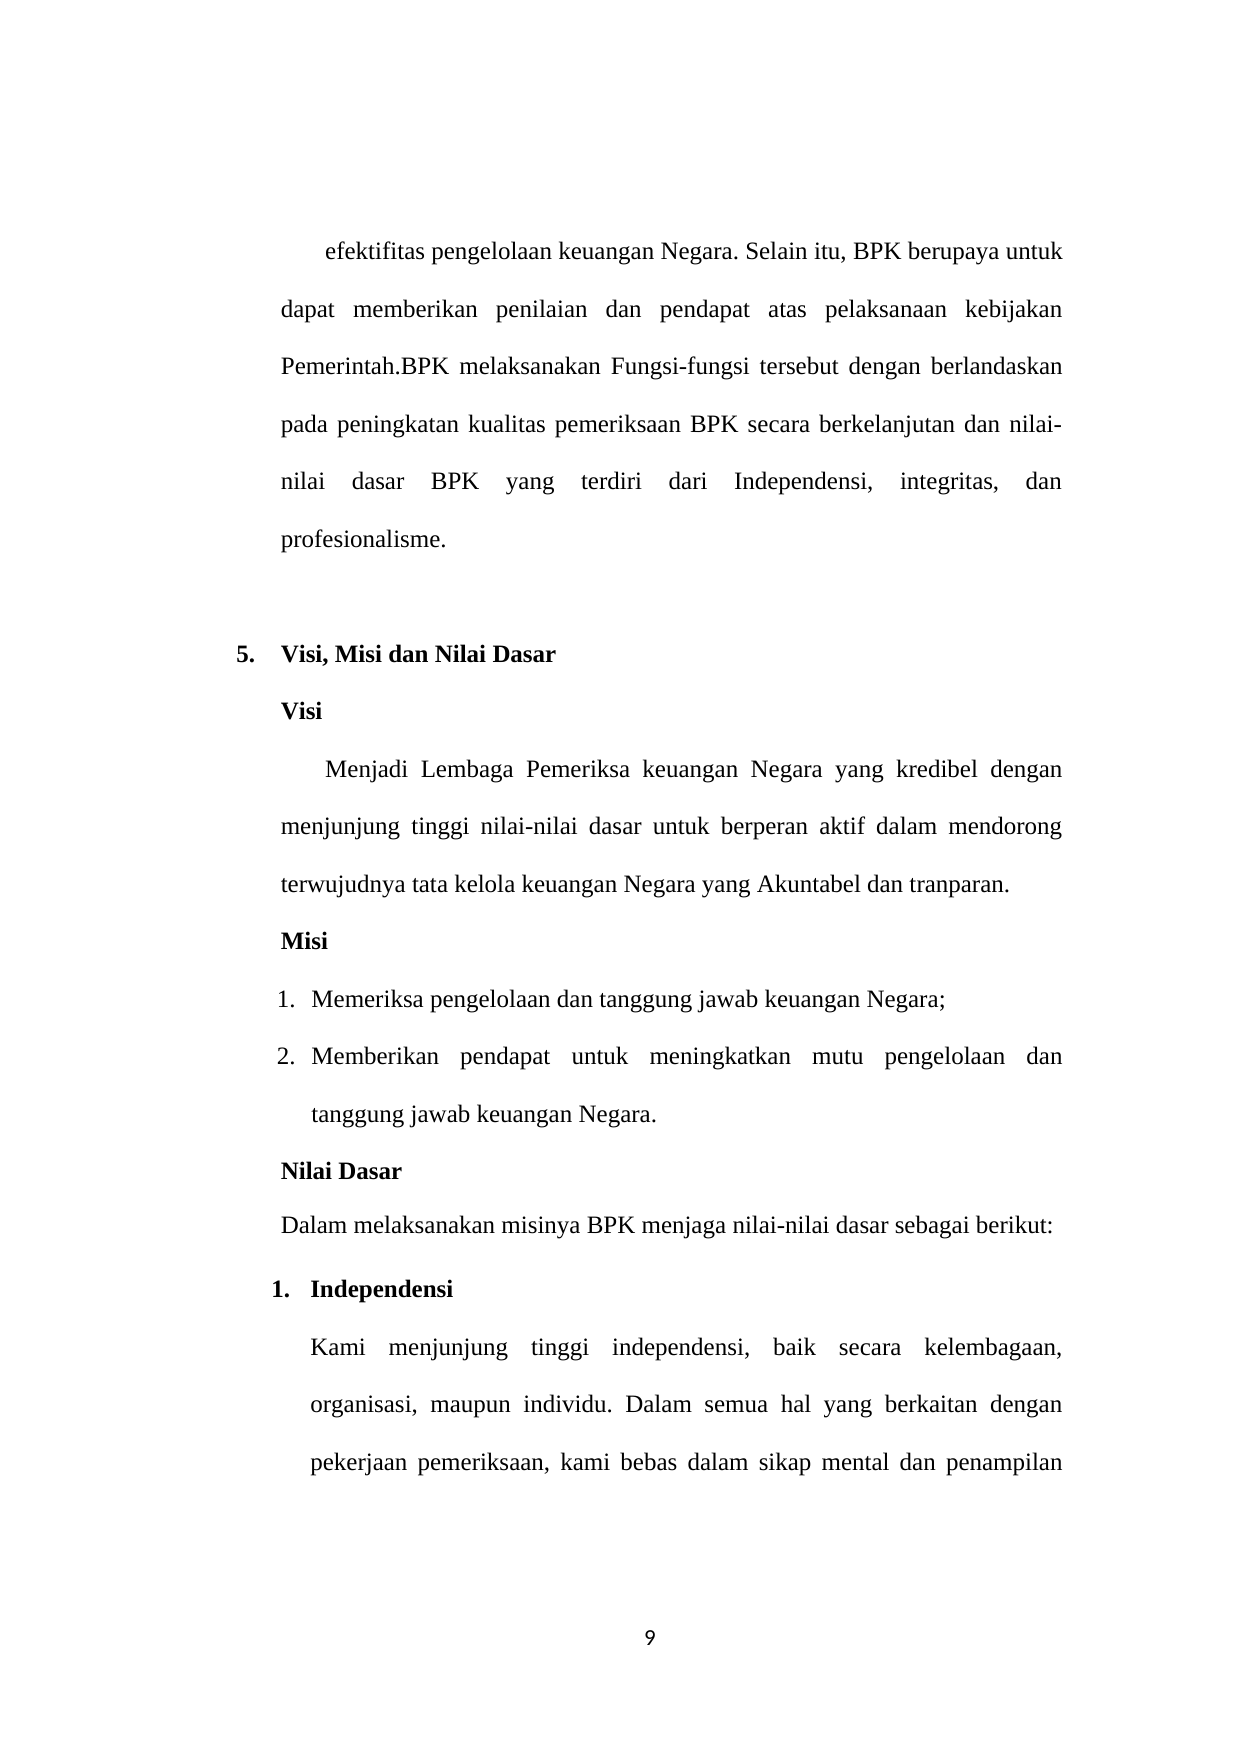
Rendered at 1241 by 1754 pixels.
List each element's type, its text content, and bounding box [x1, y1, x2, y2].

list Menjadi Lembaga Pemeriksa keuangan Negara yang kredibel dengan menjunjung tinggi nilai-nilai dasar untuk berperan aktif dalam mendorong terwujudnya tata kelola keuangan Negara yang Akuntabel dan tranparan. [281, 754, 1063, 897]
list Visi, Misi dan Nilai Dasar [236, 639, 1063, 667]
list efektifitas pengelolaan keuangan Negara. Selain itu, BPK berupaya untuk dapat memberikan penilaian dan pendapat atas pelaksanaan kebijakan Pemerintah.BPK melaksanakan Fungsi-fungsi tersebut dengan berlandaskan pada peningkatan kualitas pemeriksaan BPK secara berkelanjutan dan nilai-nilai dasar BPK yang terdiri dari Independensi, integritas, dan profesionalisme. [281, 236, 1063, 552]
list Independensi [281, 1274, 1063, 1303]
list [310, 1332, 1063, 1475]
list Nilai Dasar [281, 1156, 1063, 1185]
list Memeriksa pengelolaan dan tanggung jawab keuangan Negara; [295, 984, 1063, 1012]
text Misi [236, 926, 1063, 955]
list Visi [281, 696, 1063, 725]
text Dalam melaksanakan misinya BPK menjaga nilai-nilai dasar sebagai berikut: [281, 1210, 1063, 1239]
list Memberikan pendapat untuk meningkatkan mutu pengelolaan dan tanggung jawab keuangan Negara. [295, 1041, 1063, 1127]
